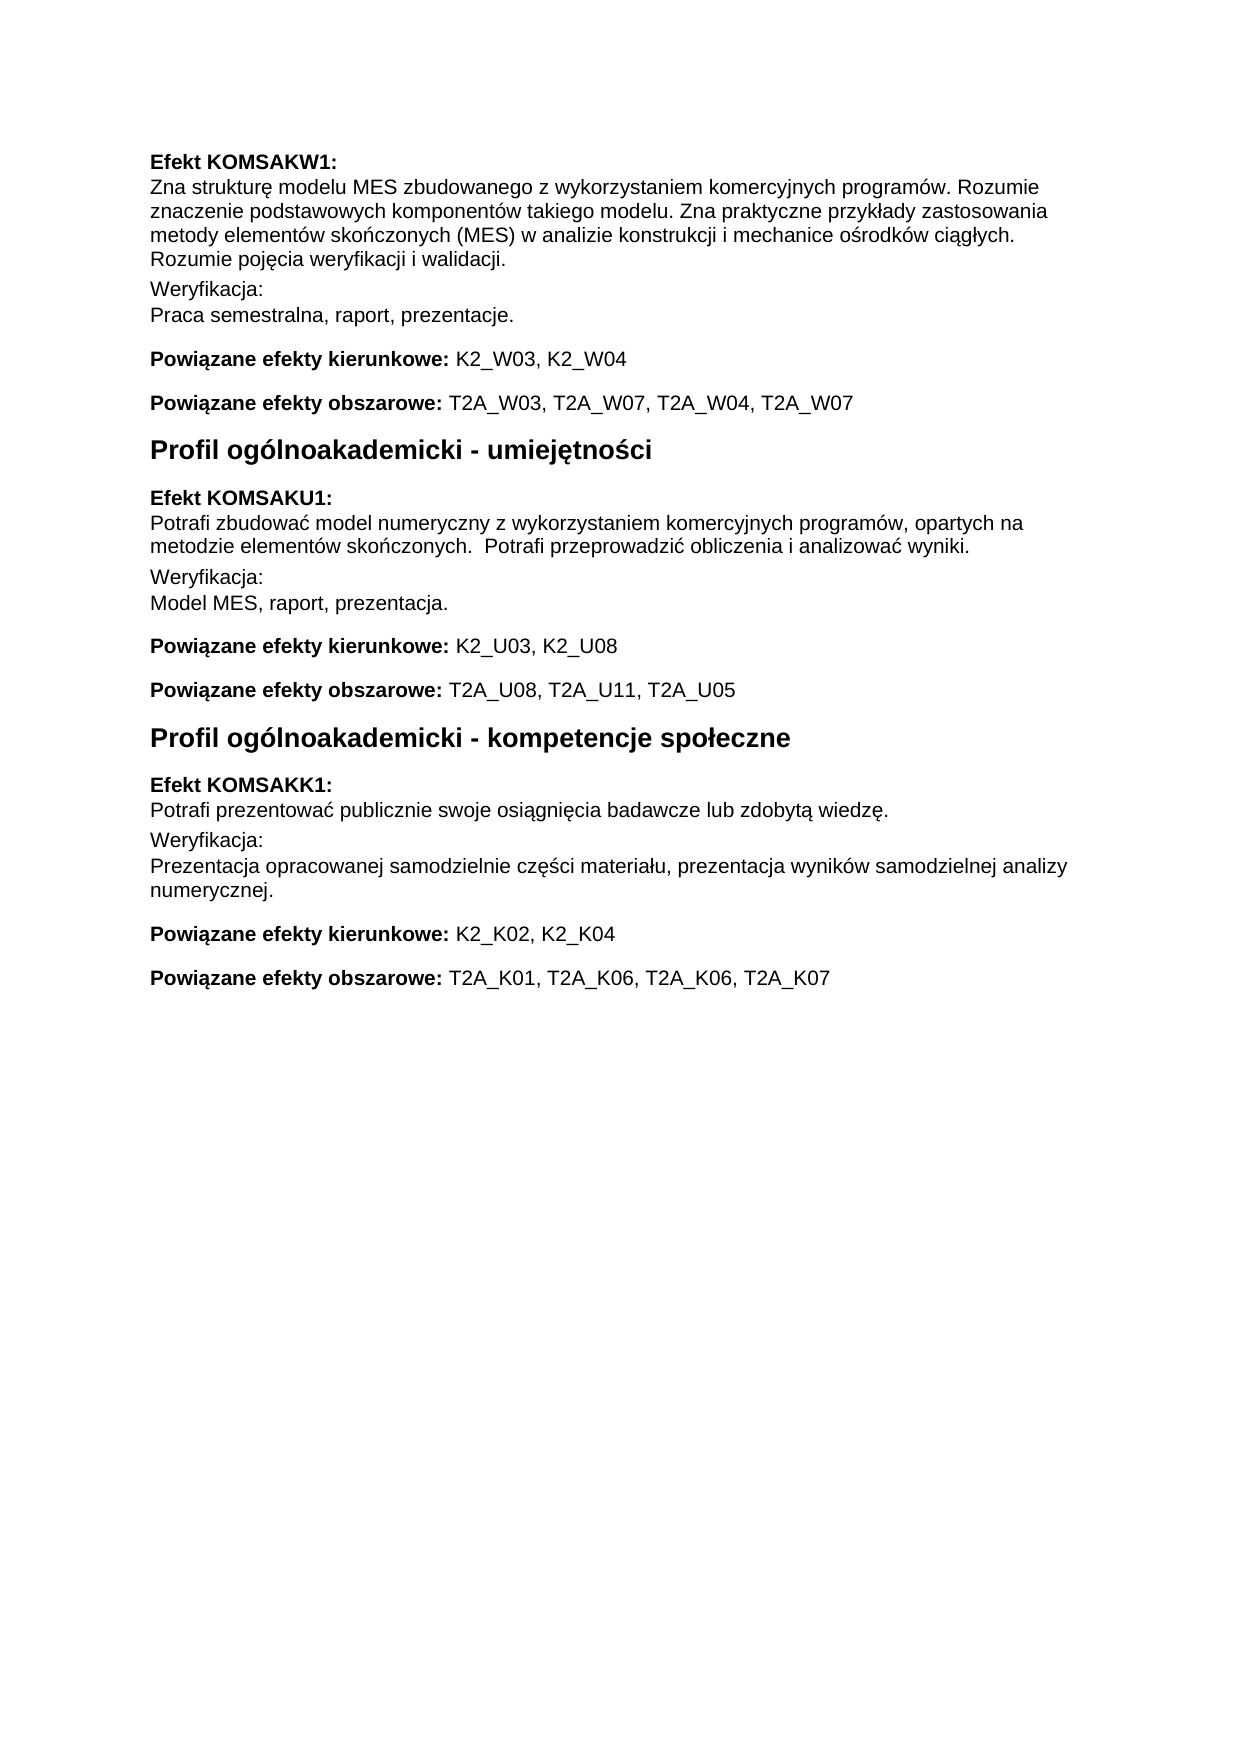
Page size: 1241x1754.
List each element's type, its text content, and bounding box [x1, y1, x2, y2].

text Praca semestralna, raport, prezentacje. [150, 303, 1090, 327]
subtitle Profil ogólnoakademicki - umiejętności [150, 434, 1090, 466]
text Powiązane efekty kierunkowe: K2_W03, K2_W04 [150, 347, 1090, 371]
text Powiązane efekty kierunkowe: K2_U03, K2_U08 [150, 634, 1090, 658]
text Weryfikacja: [150, 564, 1090, 588]
text Powiązane efekty kierunkowe: K2_K02, K2_K04 [150, 922, 1090, 946]
text Powiązane efekty obszarowe: T2A_U08, T2A_U11, T2A_U05 [150, 678, 1090, 702]
text Weryfikacja: [150, 828, 1090, 852]
subtitle Profil ogólnoakademicki - kompetencje społeczne [150, 722, 1090, 753]
text Model MES, raport, prezentacja. [150, 591, 1090, 614]
text Powiązane efekty obszarowe: T2A_W03, T2A_W07, T2A_W04, T2A_W07 [150, 391, 1090, 414]
text Zna strukturę modelu MES zbudowanego z wykorzystaniem komercyjnych programów. Rozumie znaczenie podstawowych komponentów takiego modelu. Zna praktyczne przykłady zastosowania metody elementów skończonych (MES) w analizie konstrukcji i mechanice ośrodków ciągłych. Rozumie pojęcia weryfikacji i walidacji. [150, 175, 1090, 271]
text Efekt KOMSAKK1: [150, 773, 1090, 797]
text Efekt KOMSAKU1: [150, 485, 1090, 509]
text Prezentacja opracowanej samodzielnie części materiału, prezentacja wyników samodzielnej analizy numerycznej. [150, 854, 1090, 902]
text Powiązane efekty obszarowe: T2A_K01, T2A_K06, T2A_K06, T2A_K07 [150, 966, 1090, 989]
text Efekt KOMSAKW1: [150, 150, 1090, 174]
text Potrafi prezentować publicznie swoje osiągnięcia badawcze lub zdobytą wiedzę. [150, 798, 1090, 822]
text Potrafi zbudować model numeryczny z wykorzystaniem komercyjnych programów, opartych na metodzie elementów skończonych. Potrafi przeprowadzić obliczenia i analizować wyniki. [150, 510, 1090, 558]
text Weryfikacja: [150, 277, 1090, 301]
